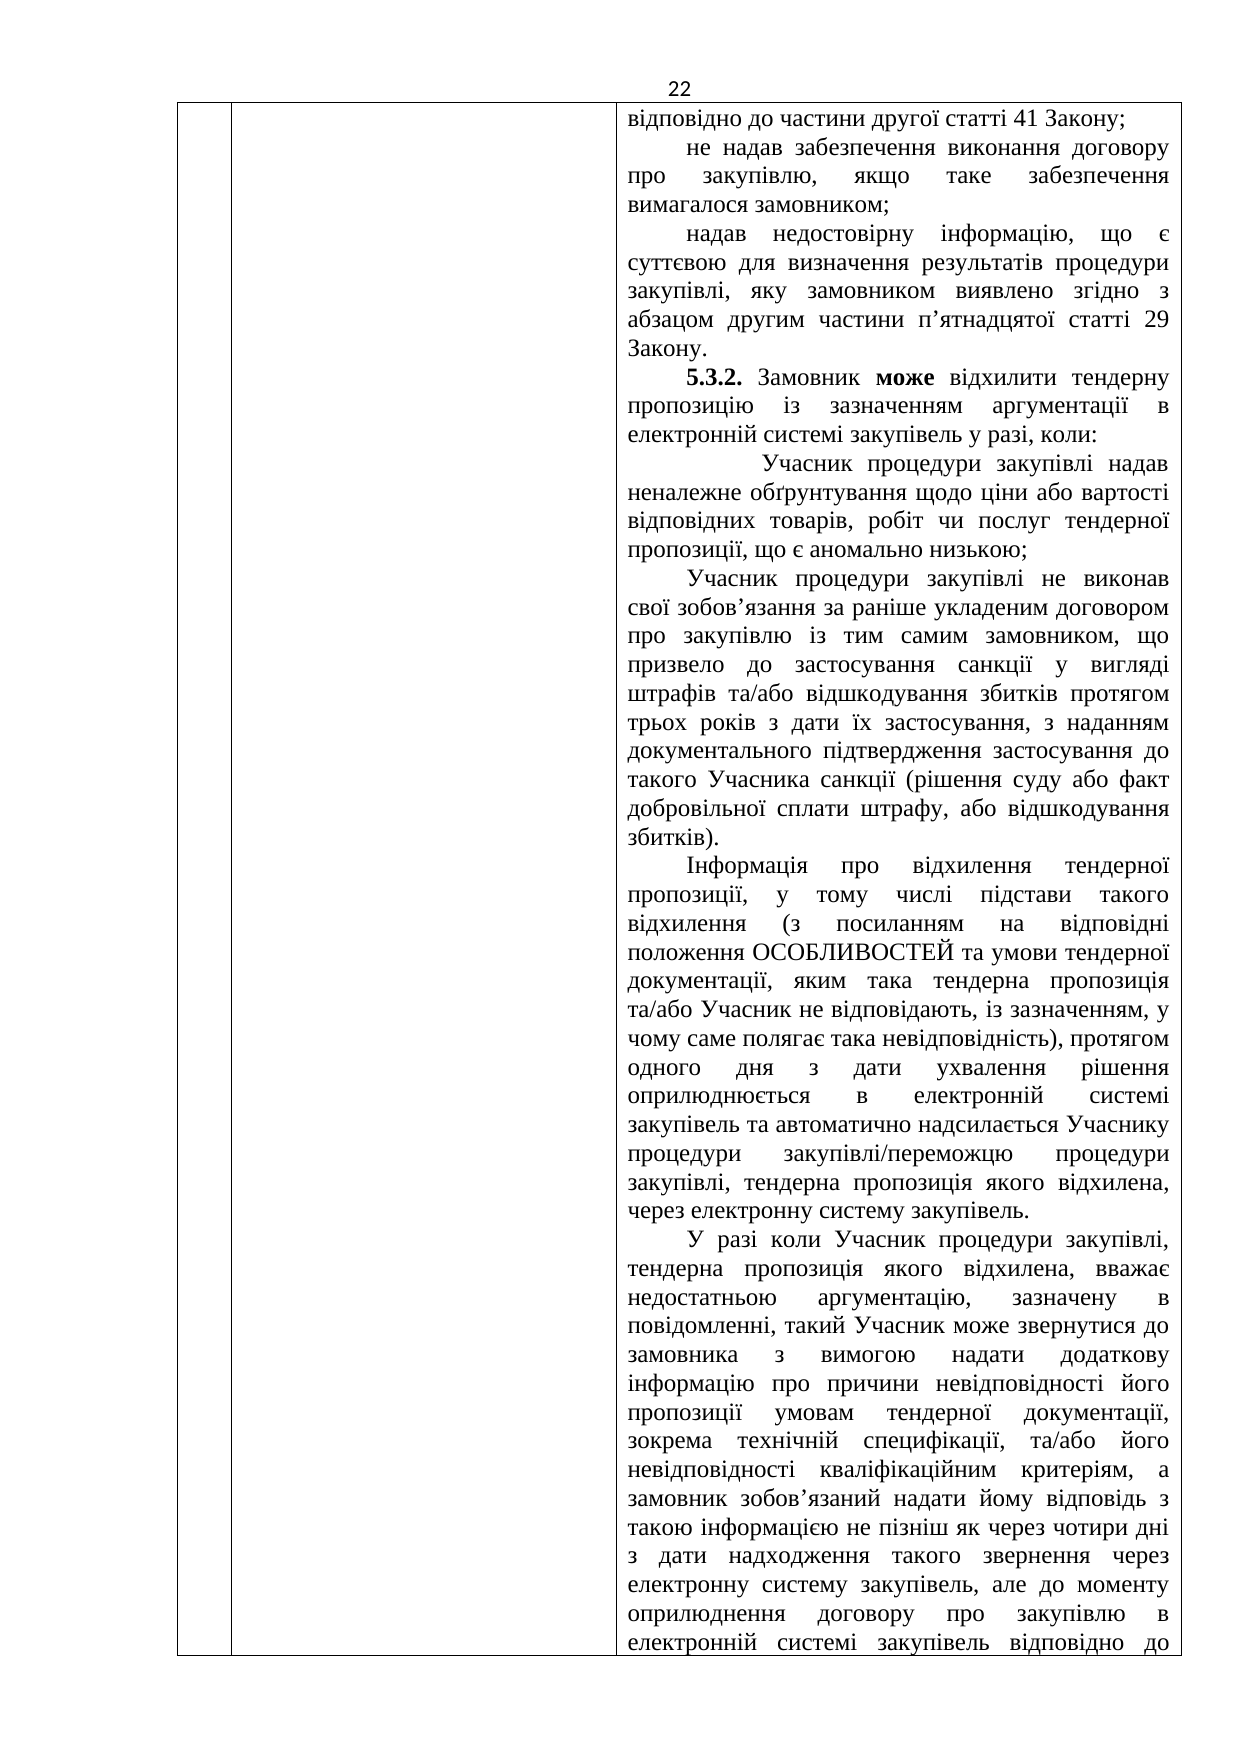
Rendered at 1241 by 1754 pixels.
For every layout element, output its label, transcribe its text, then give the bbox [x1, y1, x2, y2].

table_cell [232, 103, 616, 1655]
table_cell 3 [178, 103, 231, 1655]
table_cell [617, 103, 1181, 1655]
